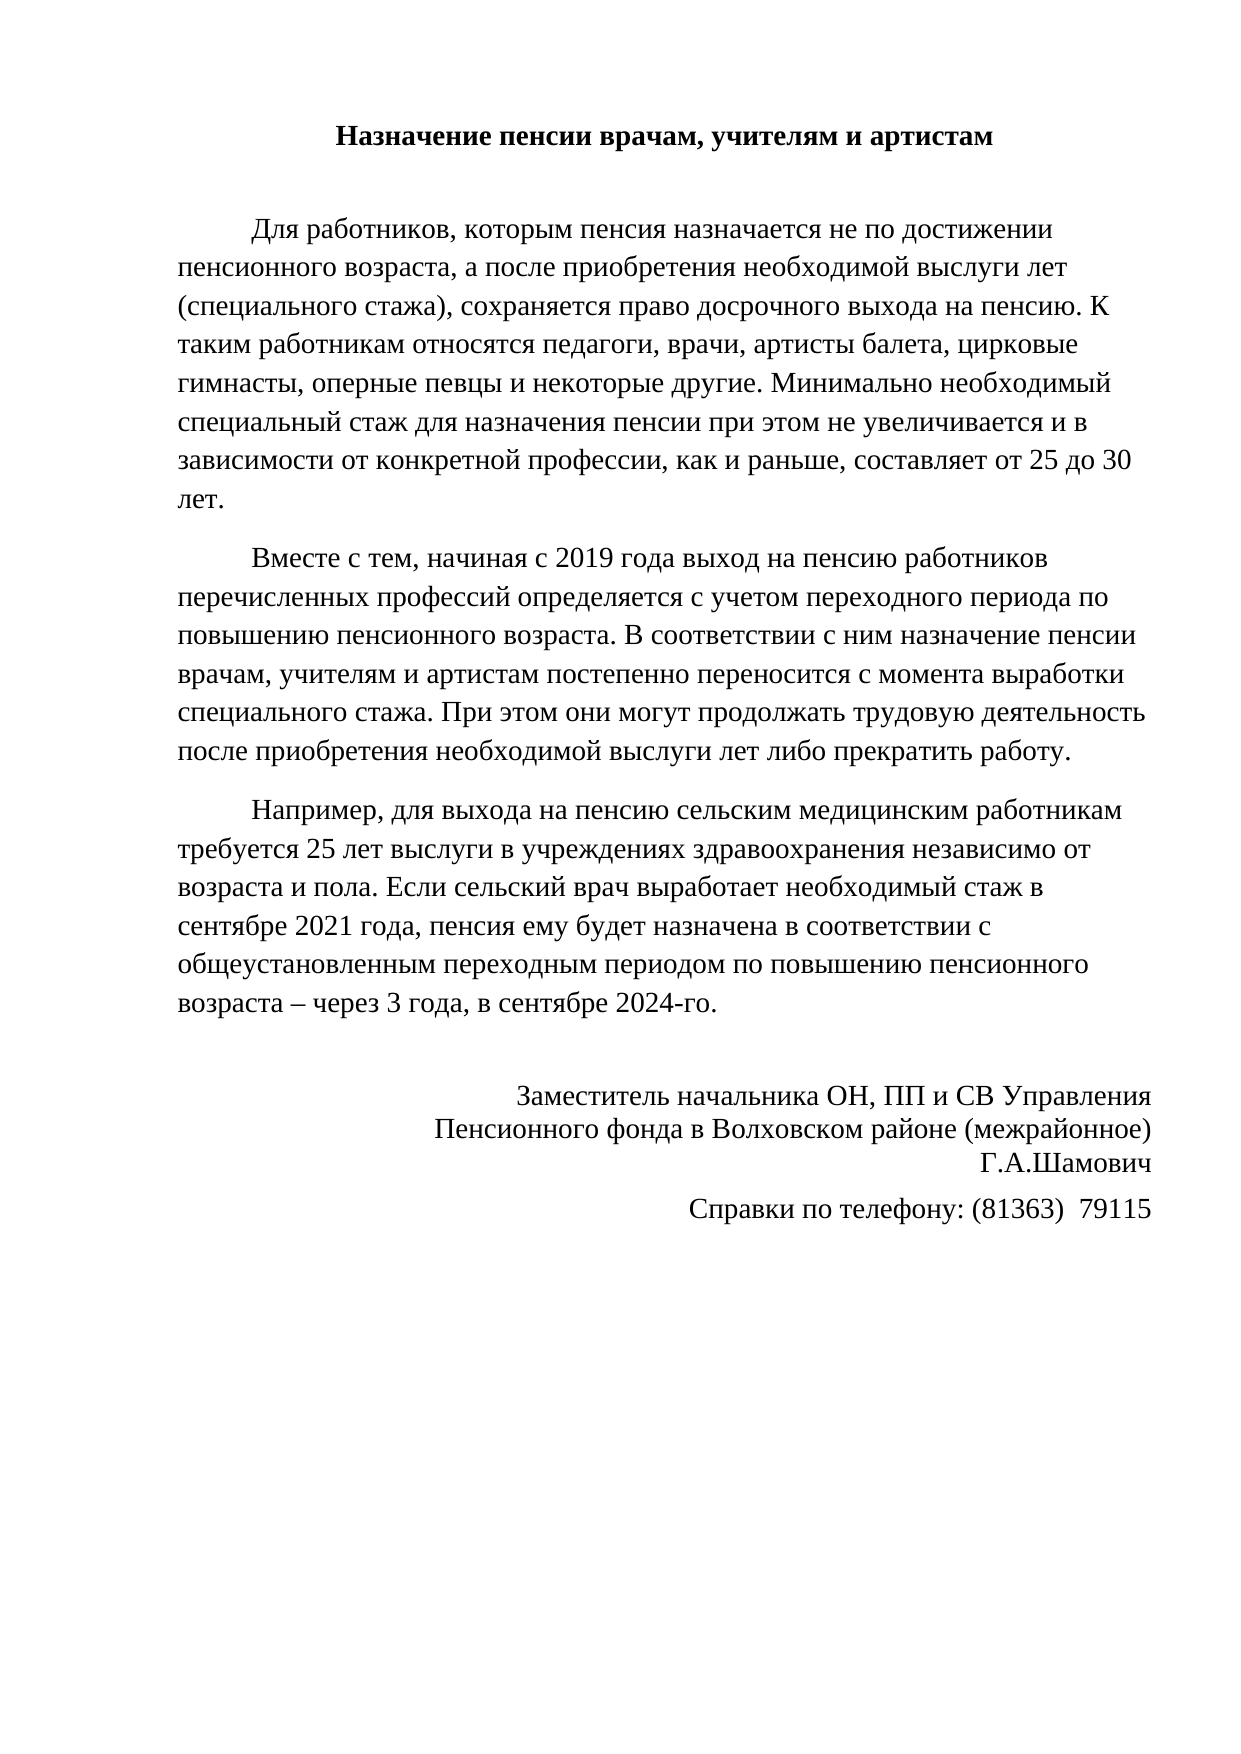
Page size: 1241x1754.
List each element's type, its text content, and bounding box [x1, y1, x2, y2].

text Для работников, которым пенсия назначается не по достижении пенсионного возраста, а после приобретения необходимой выслуги лет (специального стажа), сохраняется право досрочного выхода на пенсию. К таким работникам относятся педагоги, врачи, артисты балета, цирковые гимнасты, оперные певцы и некоторые другие. Минимально необходимый специальный стаж для назначения пенсии при этом не увеличивается и в зависимости от конкретной профессии, как и раньше, составляет от 25 до 30 лет. [177, 211, 1152, 514]
text Пенсионного фонда в Волховском районе (межрайонное) Г.А.Шамович [177, 1111, 1152, 1178]
text Например, для выхода на пенсию сельским медицинским работникам требуется 25 лет выслуги в учреждениях здравоохранения независимо от возраста и пола. Если сельский врач выработает необходимый стаж в сентябре 2021 года, пенсия ему будет назначена в соответствии с общеустановленным переходным периодом по повышению пенсионного возраста – через 3 года, в сентябре 2024-го. [177, 792, 1152, 1018]
text Заместитель начальника ОН, ПП и СВ Управления [177, 1078, 1152, 1111]
text Вместе с тем, начиная с 2019 года выход на пенсию работников перечисленных профессий определяется с учетом переходного периода по повышению пенсионного возраста. В соответствии с ним назначение пенсии врачам, учителям и артистам постепенно переносится с момента выработки специального стажа. При этом они могут продолжать трудовую деятельность после приобретения необходимой выслуги лет либо прекратить работу. [177, 540, 1152, 766]
text Назначение пенсии врачам, учителям и артистам [177, 118, 1152, 152]
text Справки по телефону: (81363) 79115 [177, 1191, 1152, 1224]
